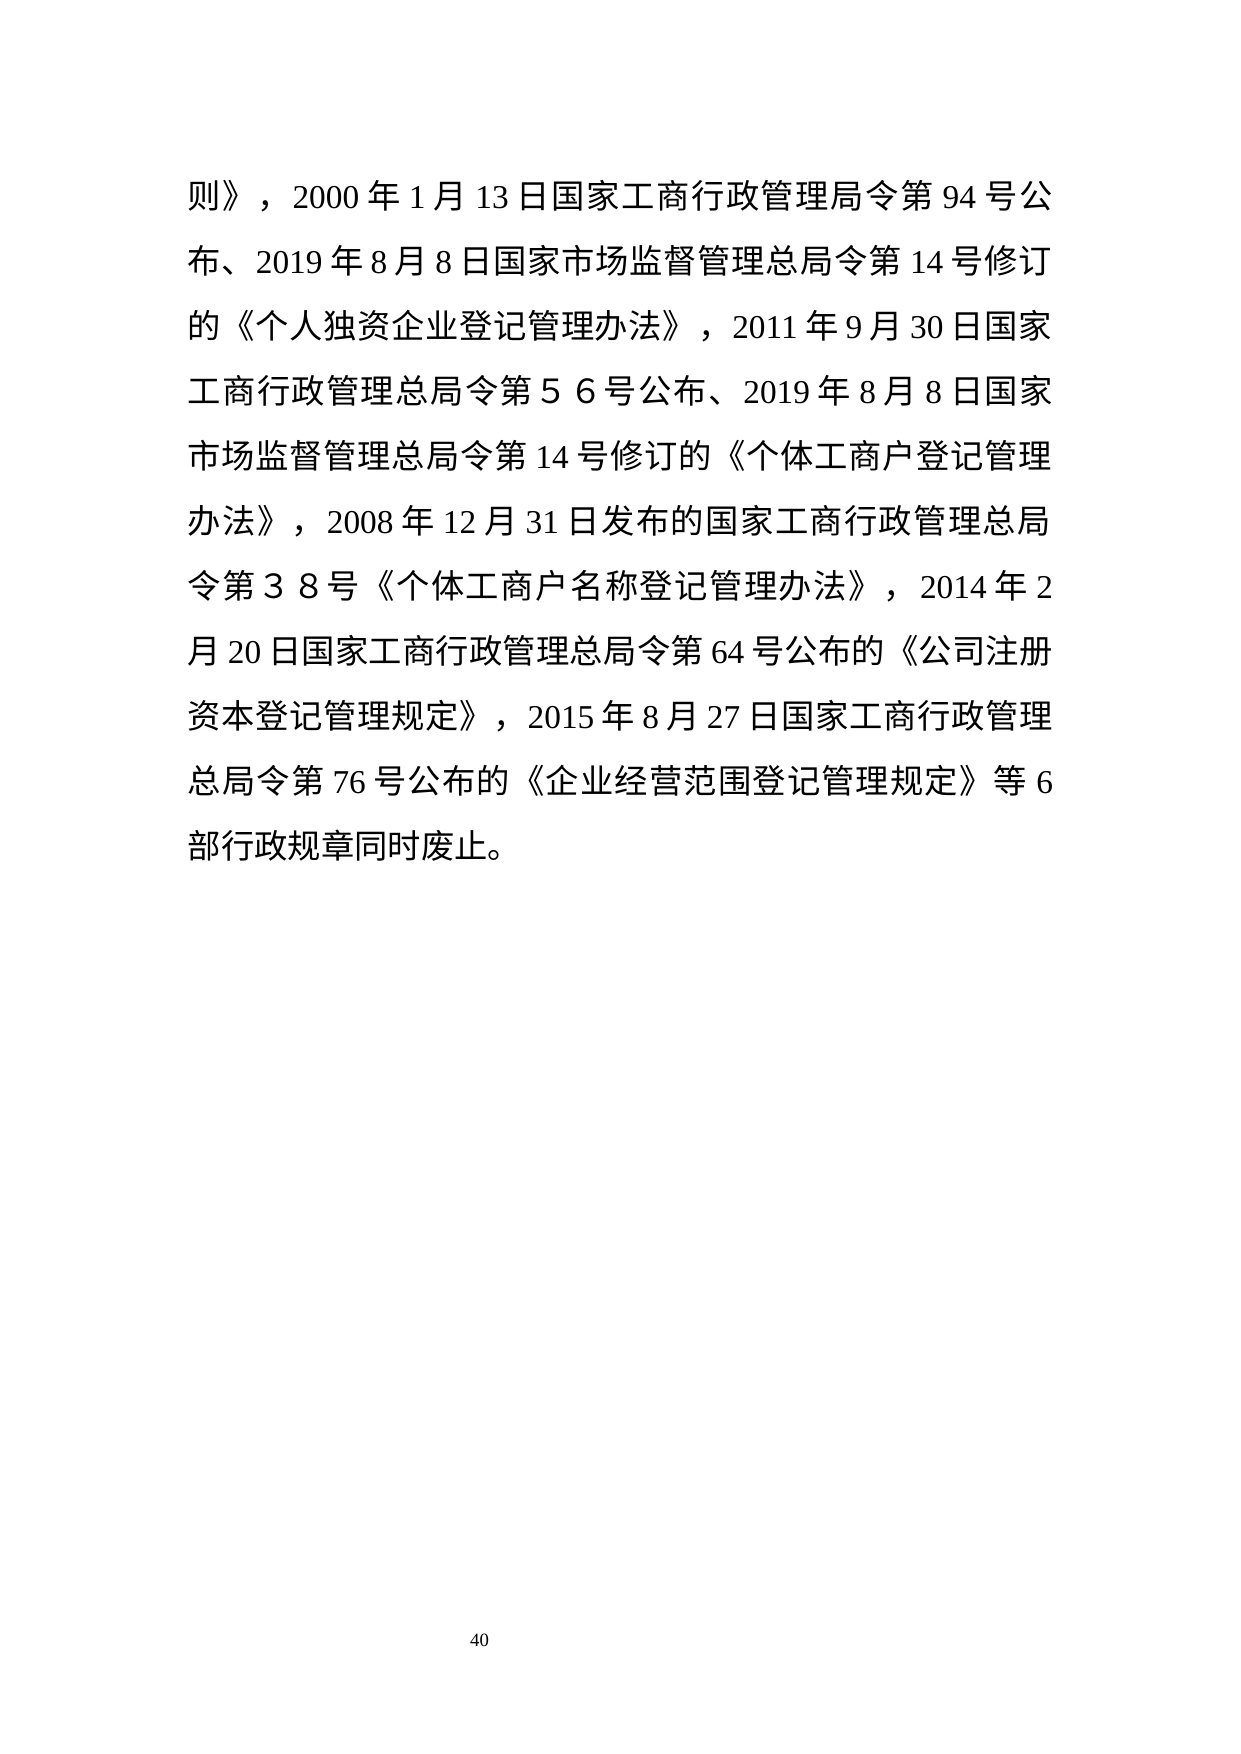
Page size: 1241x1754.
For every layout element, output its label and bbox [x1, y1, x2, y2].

text [187, 162, 1053, 877]
